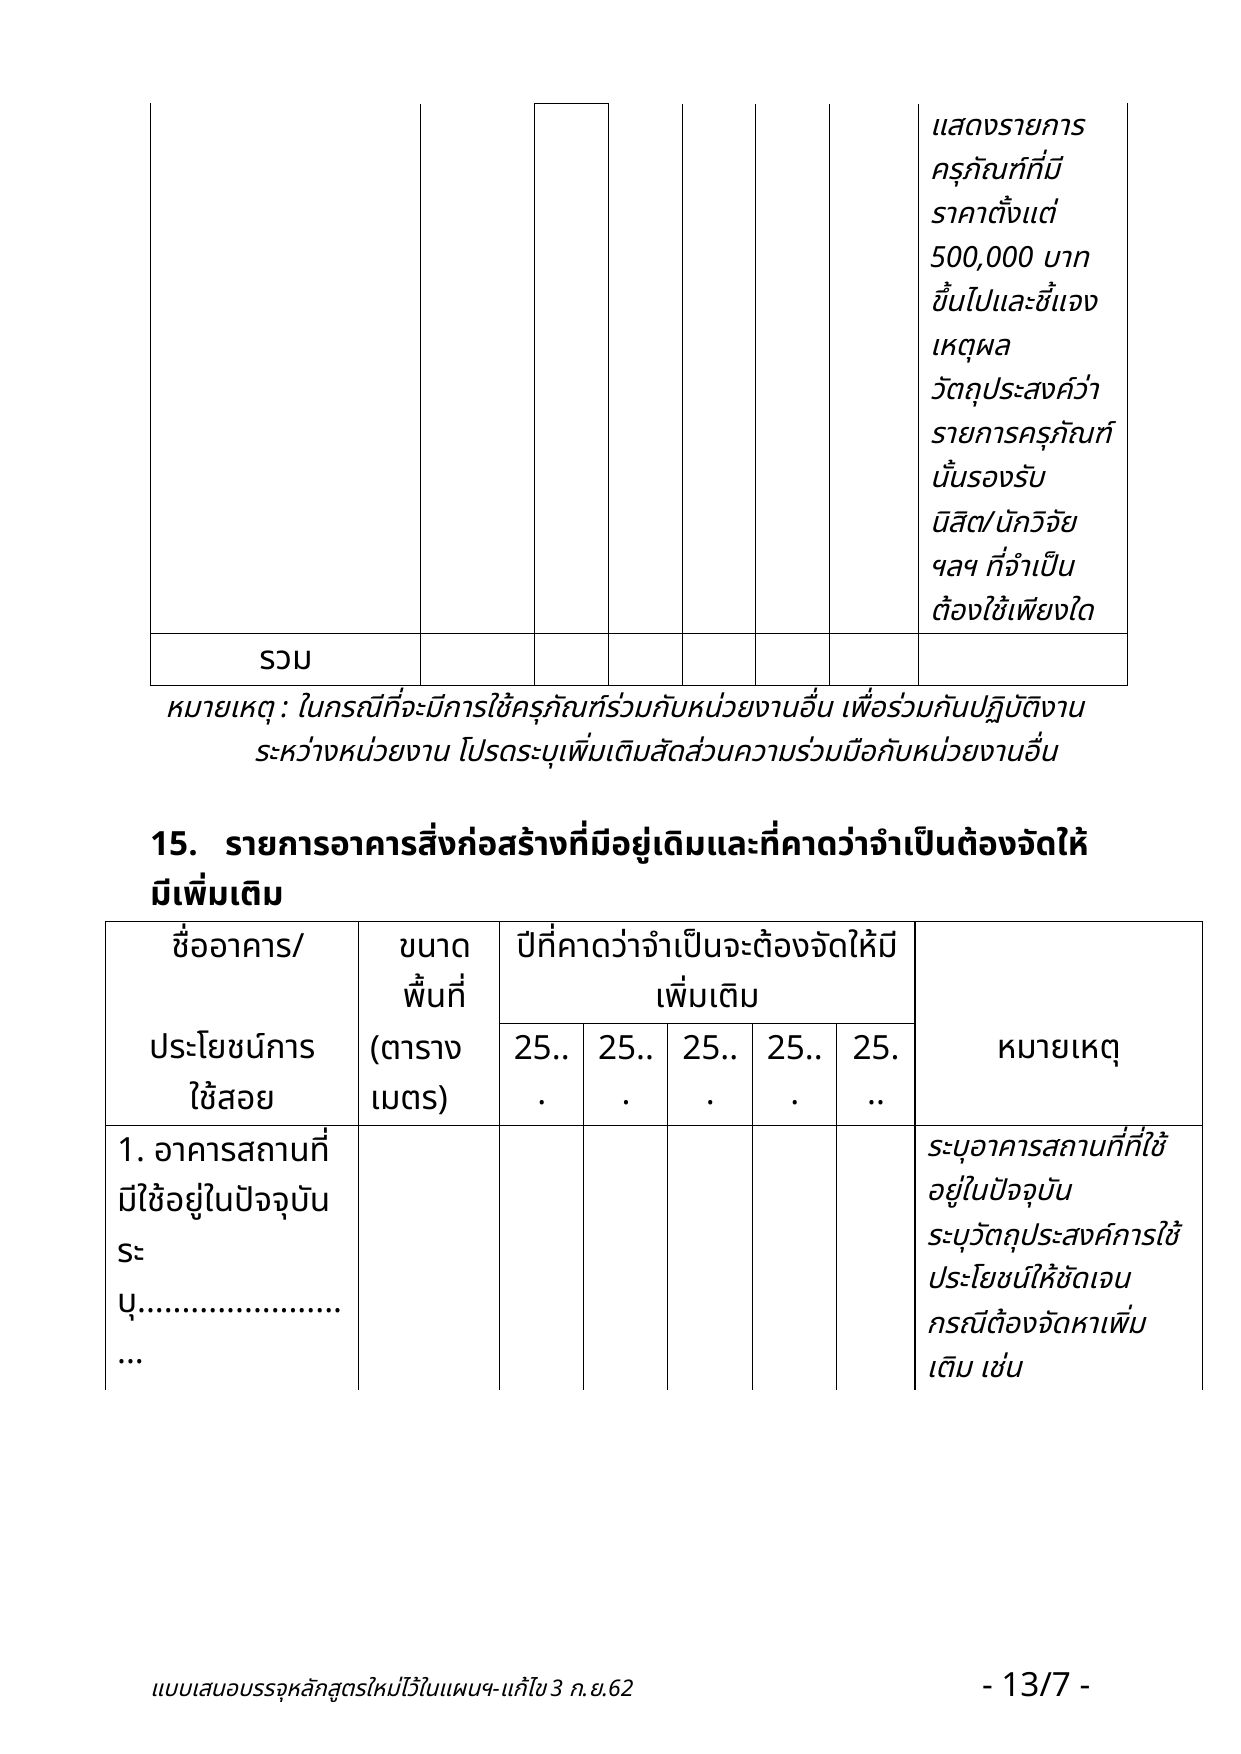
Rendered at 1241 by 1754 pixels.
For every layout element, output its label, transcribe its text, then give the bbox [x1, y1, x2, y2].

table_cell [609, 103, 682, 633]
table_cell [682, 103, 756, 633]
table_cell [830, 103, 918, 633]
table_cell [500, 1126, 583, 1390]
table_cell [584, 1126, 667, 1390]
table_cell [830, 634, 918, 685]
table_cell [151, 103, 421, 633]
table_header ขนาดพื้นที่ [359, 922, 499, 1022]
table_cell [683, 634, 755, 685]
text 15. รายการอาคารสิ่งก่อสร้างที่มีอยู่เดิมและที่คาดว่าจำเป็นต้องจัดให้มีเพิ่มเติม [150, 819, 1090, 921]
table_cell [919, 634, 1127, 685]
table_cell [668, 1126, 752, 1390]
table_cell 25... [837, 1024, 914, 1125]
table_cell 25... [668, 1024, 752, 1125]
table_cell 25... [584, 1024, 667, 1125]
table_cell ประโยชน์การใช้สอย [106, 1023, 358, 1125]
table_cell [756, 634, 829, 685]
table_cell แสดงรายการครุภัณฑ์ที่มีราคาตั้งแต่ 500,000 บาทขึ้นไปและชี้แจงเหตุผล วัตถุประสงค์ว่ารายการครุภัณฑ์นั้นรองรับนิสิต/นักวิจัย ฯลฯ ที่จำเป็นต้องใช้เพียงใด [918, 103, 1127, 633]
table_cell หมายเหตุ [916, 1023, 1202, 1125]
text หมายเหตุ : ในกรณีที่จะมีการใช้ครุภัณฑ์ร่วมกับหน่วยงานอื่น เพื่อร่วมกันปฏิบัติงานระหว่างหน่วยงาน โปรดระบุเพิ่มเติมสัดส่วนความร่วมมือกับหน่วยงานอื่น [165, 686, 1090, 774]
table_cell [535, 104, 608, 633]
table_cell รวม [151, 634, 420, 685]
table_header ชื่ออาคาร/ [106, 922, 358, 1022]
table_cell [756, 103, 829, 633]
table_header ปีที่คาดว่าจำเป็นจะต้องจัดให้มีเพิ่มเติม [500, 922, 914, 1022]
table_cell [837, 1126, 914, 1390]
table_cell (ตารางเมตร) [359, 1023, 499, 1125]
table_cell [609, 634, 682, 685]
table_cell ระบุอาคารสถานที่ที่ใช้อยู่ในปัจจุบัน ระบุวัตถุประสงค์การใช้ประโยชน์ให้ชัดเจน กรณีต้องจัดหาเพิ่มเติม เช่น [916, 1126, 1202, 1390]
table_cell [421, 103, 534, 633]
table_header [916, 922, 1202, 1022]
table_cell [106, 1126, 358, 1390]
table_cell [753, 1126, 836, 1390]
table_cell 25... [500, 1024, 583, 1125]
table_cell [359, 1126, 499, 1390]
table_cell [535, 634, 608, 685]
table_cell [421, 634, 534, 685]
table_cell 25... [753, 1024, 836, 1125]
